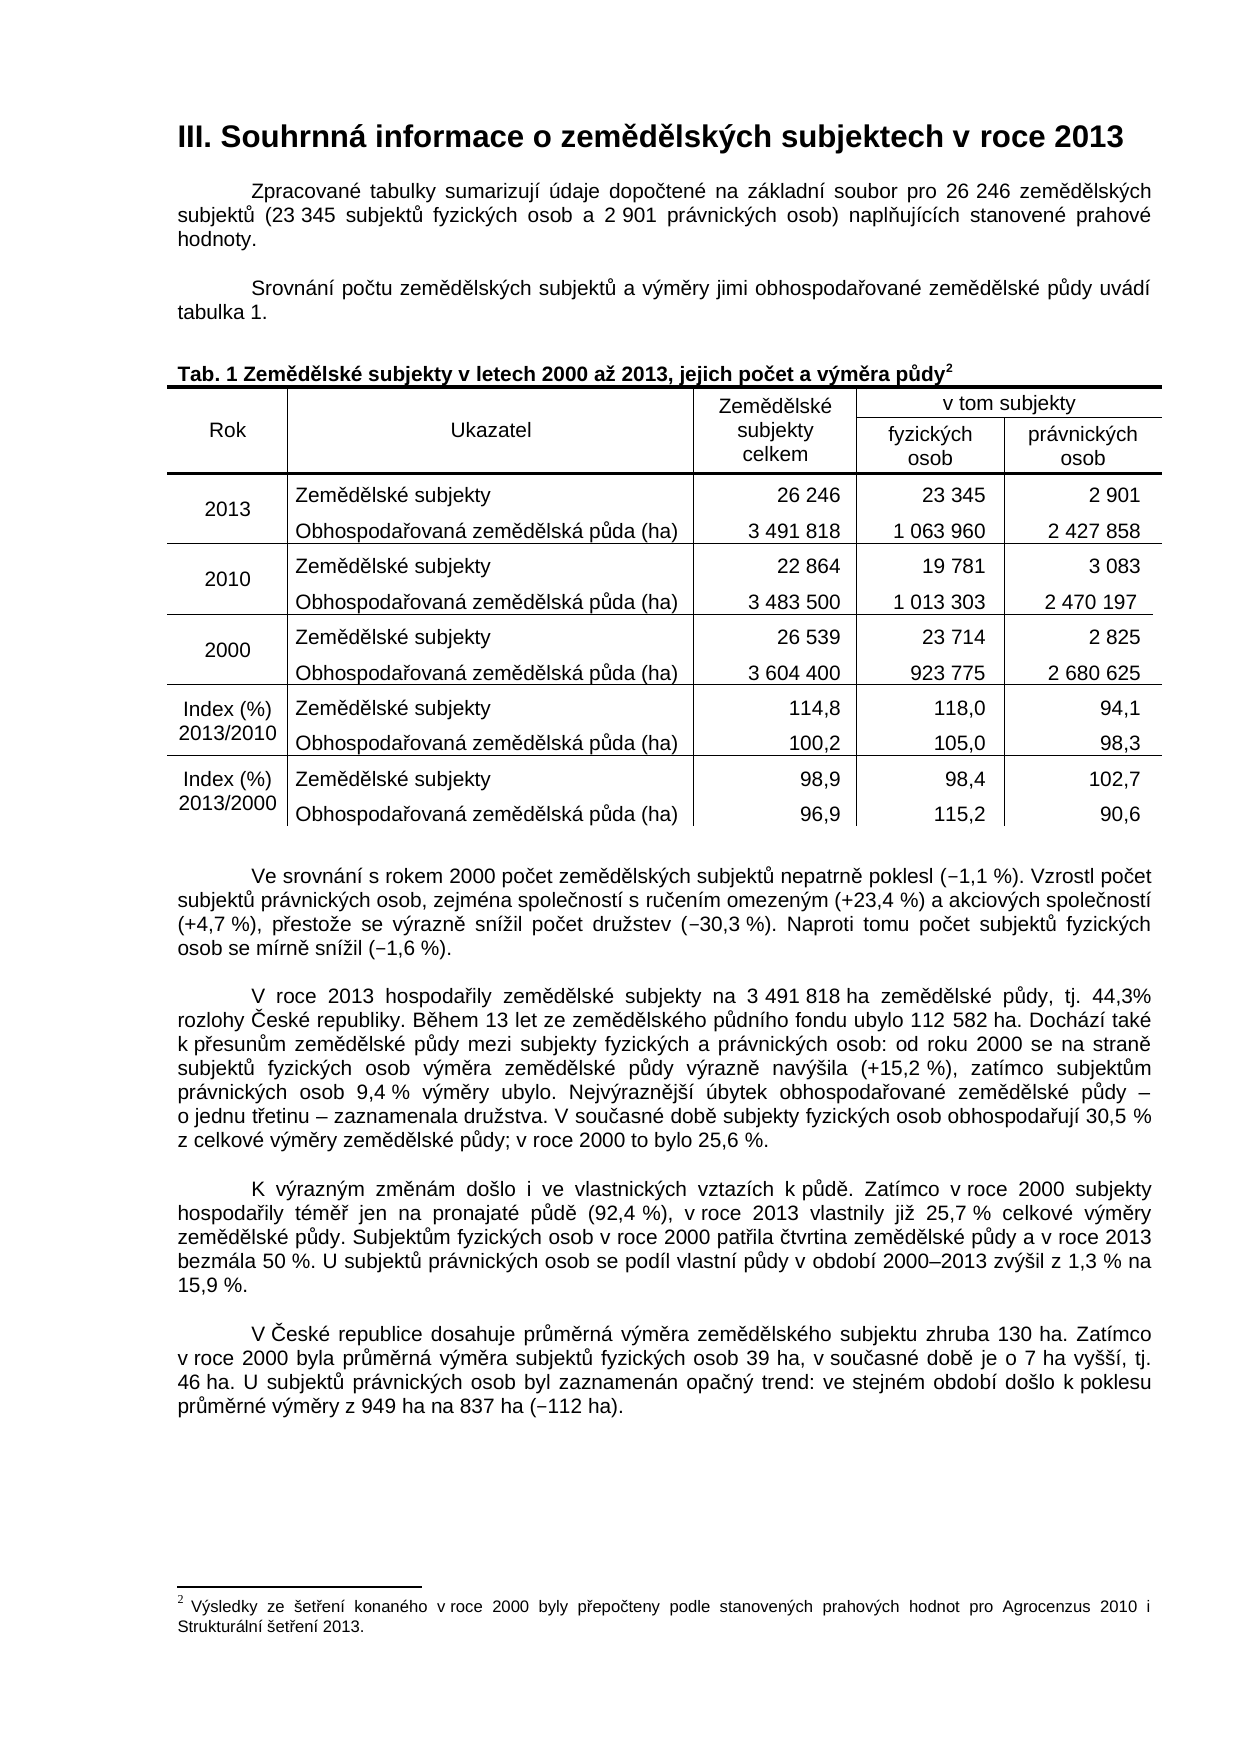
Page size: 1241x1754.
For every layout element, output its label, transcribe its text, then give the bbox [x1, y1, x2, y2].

table_cell 1 013 303 [857, 578, 1004, 613]
table_cell 115,2 [857, 791, 1004, 826]
table_cell Zemědělské subjekty [288, 475, 693, 507]
table_cell 105,0 [857, 720, 1004, 755]
table_header Ukazatel [288, 389, 693, 472]
table_cell 102,7 [1005, 756, 1162, 791]
table_header v tom subjekty [857, 389, 1162, 417]
table_cell Obhospodařovaná zemědělská půda (ha) [288, 791, 693, 826]
table_cell 2 825 [1005, 614, 1162, 649]
table_cell 98,9 [694, 756, 856, 791]
table_cell Zemědělské subjekty [288, 615, 693, 649]
table_cell 90,6 [1005, 791, 1162, 826]
table_header Rok [167, 389, 287, 472]
table_cell Index (%) 2013/2000 [167, 756, 287, 826]
table_cell 2 427 858 [1005, 507, 1162, 543]
table_cell 3 491 818 [694, 507, 856, 543]
table_cell 114,8 [694, 685, 856, 720]
text V České republice dosahuje průměrná výměra zemědělského subjektu zhruba 130 ha. Zatímco v roce 2000 byla průměrná výměra subjektů fyzických osob 39 ha, v současné době je o 7 ha vyšší, tj. 46 ha. U subjektů právnických osob byl zaznamenán opačný trend: ve stejném období došlo k poklesu průměrné výměry z 949 ha na 837 ha (−112 ha). [177, 1322, 1152, 1418]
table_cell 94,1 [1005, 685, 1162, 720]
table_cell 3 483 500 [694, 578, 856, 613]
table_cell 98,3 [1005, 720, 1162, 755]
table_cell 23 345 [857, 475, 1004, 507]
table_cell Obhospodařovaná zemědělská půda (ha) [288, 507, 693, 543]
table_cell Zemědělské subjekty [288, 544, 693, 578]
table_cell Index (%) 2013/2010 [167, 685, 287, 755]
table_cell 2 680 625 [1005, 649, 1162, 684]
table_cell 98,4 [857, 756, 1004, 791]
text Srovnání počtu zemědělských subjektů a výměry jimi obhospodařované zemědělské půdy uvádí tabulka 1. [177, 276, 1152, 324]
table_cell 2013 [167, 475, 287, 543]
table_cell Zemědělské subjekty [288, 685, 693, 720]
table_cell 23 714 [857, 615, 1004, 649]
table_cell 923 775 [857, 649, 1004, 684]
table_cell Obhospodařovaná zemědělská půda (ha) [288, 649, 693, 684]
text Tab. 1 Zemědělské subjekty v letech 2000 až 2013, jejich počet a výměra půdy [177, 361, 1152, 385]
table_cell 3 604 400 [694, 649, 856, 684]
table_cell 22 864 [694, 544, 856, 578]
table_cell 26 246 [694, 475, 856, 507]
table_header Zemědělské subjekty celkem [694, 389, 856, 472]
table_cell 1 063 960 [857, 507, 1004, 543]
table_cell Zemědělské subjekty [288, 756, 693, 791]
table_cell fyzických osob [857, 418, 1004, 472]
table_cell 2010 [167, 544, 287, 613]
text K výrazným změnám došlo i ve vlastnických vztazích k půdě. Zatímco v roce 2000 subjekty hospodařily téměř jen na pronajaté půdě (92,4 %), v roce 2013 vlastnily již 25,7 % celkové výměry zemědělské půdy. Subjektům fyzických osob v roce 2000 patřila čtvrtina zemědělské půdy a v roce 2013 bezmála 50 %. U subjektů právnických osob se podíl vlastní půdy v období 2000–2013 zvýšil z 1,3 % na 15,9 %. [177, 1177, 1152, 1297]
table_cell 26 539 [694, 615, 856, 649]
table_cell Obhospodařovaná zemědělská půda (ha) [288, 578, 693, 613]
table_cell 2 470 197 [1005, 578, 1152, 613]
table_cell 19 781 [857, 544, 1004, 578]
text Zpracované tabulky sumarizují údaje dopočtené na základní soubor pro 26 246 zemědělských subjektů (23 345 subjektů fyzických osob a 2 901 právnických osob) naplňujících stanovené prahové hodnoty. [177, 179, 1152, 251]
text V roce 2013 hospodařily zemědělské subjekty na 3 491 818 ha zemědělské půdy, tj. 44,3% rozlohy České republiky. Během 13 let ze zemědělského půdního fondu ubylo 112 582 ha. Dochází také k přesunům zemědělské půdy mezi subjekty fyzických a právnických osob: od roku 2000 se na straně subjektů fyzických osob výměra zemědělské půdy výrazně navýšila (+15,2 %), zatímco subjektům právnických osob 9,4 % výměry ubylo. Nejvýraznější úbytek obhospodařované zemědělské půdy – o jednu třetinu – zaznamenala družstva. V současné době subjekty fyzických osob obhospodařují 30,5 % z celkové výměry zemědělské půdy; v roce 2000 to bylo 25,6 %. [177, 984, 1152, 1152]
table_cell 100,2 [694, 720, 856, 755]
table_cell 2000 [167, 615, 287, 684]
table_cell 3 083 [1005, 544, 1162, 578]
table_cell 2 901 [1005, 475, 1162, 507]
table_cell 118,0 [857, 685, 1004, 720]
text Ve srovnání s rokem 2000 počet zemědělských subjektů nepatrně poklesl (−1,1 %). Vzrostl počet subjektů právnických osob, zejména společností s ručením omezeným (+23,4 %) a akciových společností (+4,7 %), přestože se výrazně snížil počet družstev (−30,3 %). Naproti tomu počet subjektů fyzických osob se mírně snížil (−1,6 %). [177, 863, 1152, 959]
table_cell Obhospodařovaná zemědělská půda (ha) [288, 720, 693, 755]
text III. Souhrnná informace o zemědělských subjektech v roce 2013 [177, 118, 1152, 154]
table_cell 96,9 [694, 791, 856, 826]
table_cell právnických osob [1005, 418, 1162, 472]
